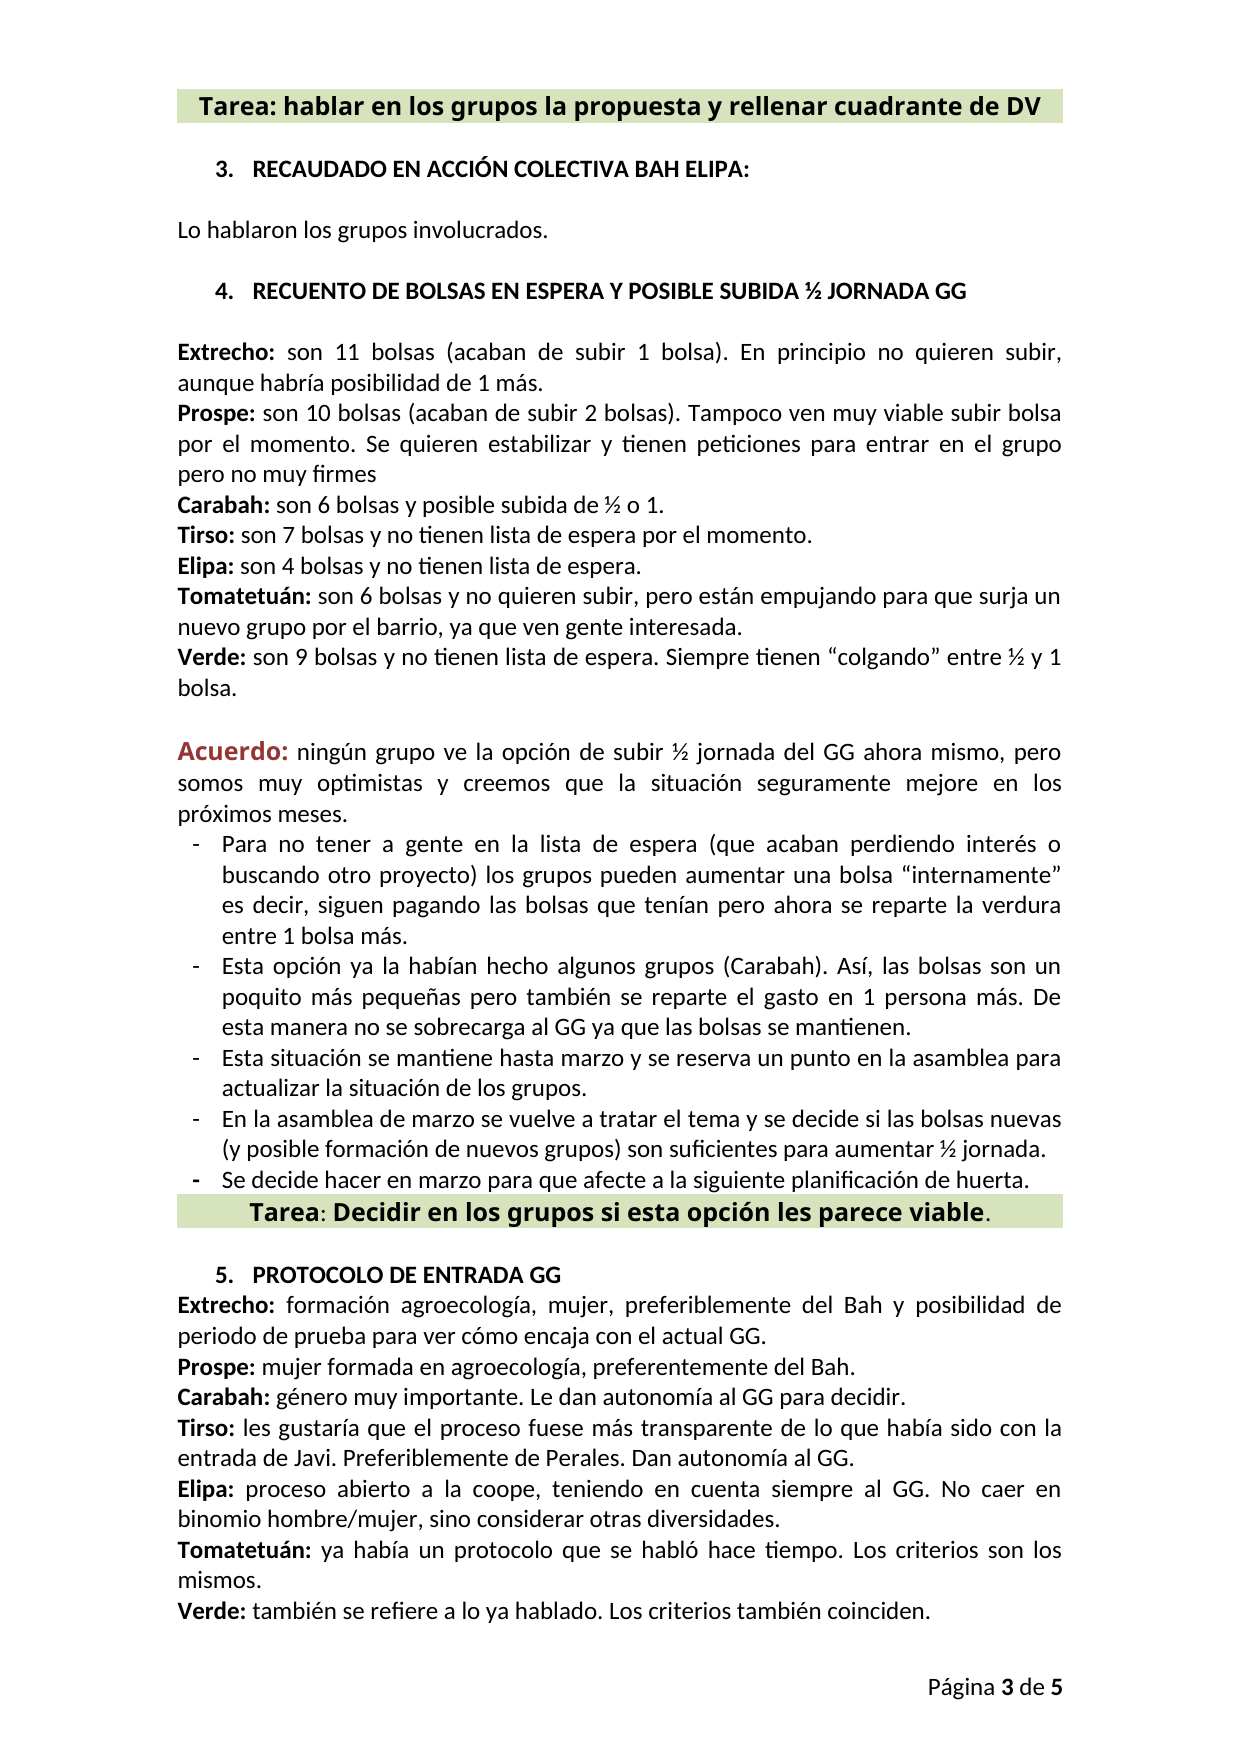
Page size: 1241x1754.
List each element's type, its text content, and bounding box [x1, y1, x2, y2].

text Verde: son 9 bolsas y no tienen lista de espera. Siempre tienen “colgando” entre ½ y 1 bolsa. [177, 642, 1063, 703]
text Tarea: Decidir en los grupos si esta opción les parece viable. [177, 1194, 1063, 1228]
text Tarea: hablar en los grupos la propuesta y rellenar cuadrante de DV [177, 89, 1063, 123]
text Tomatetuán: ya había un protocolo que se habló hace tiempo. Los criterios son los mismos. [177, 1534, 1063, 1595]
text Elipa: son 4 bolsas y no tienen lista de espera. [177, 550, 1063, 581]
list RECUENTO DE BOLSAS EN ESPERA Y POSIBLE SUBIDA ½ JORNADA GG [215, 275, 1063, 306]
text Extrecho: formación agroecología, mujer, preferiblemente del Bah y posibilidad de periodo de prueba para ver cómo encaja con el actual GG. [177, 1289, 1063, 1351]
text Lo hablaron los grupos involucrados. [177, 214, 1063, 245]
list RECAUDADO EN ACCIÓN COLECTIVA BAH ELIPA: [215, 153, 1063, 184]
list PROTOCOLO DE ENTRADA GG [215, 1259, 1063, 1289]
text Verde: también se refiere a lo ya hablado. Los criterios también coinciden. [177, 1595, 1063, 1625]
list Para no tener a gente en la lista de espera (que acaban perdiendo interés o buscando otro proyecto) los grupos pueden aumentar una bolsa “internamente” es decir, siguen pagando las bolsas que tenían pero ahora se reparte la verdura entre 1 bolsa más. [192, 828, 1063, 950]
text Acuerdo: ningún grupo ve la opción de subir ½ jornada del GG ahora mismo, pero somos muy optimistas y creemos que la situación seguramente mejore en los próximos meses. [177, 733, 1063, 828]
text Elipa: proceso abierto a la coope, teniendo en cuenta siempre al GG. No caer en binomio hombre/mujer, sino considerar otras diversidades. [177, 1473, 1063, 1534]
text Prospe: mujer formada en agroecología, preferentemente del Bah. [177, 1351, 1063, 1381]
text Extrecho: son 11 bolsas (acaban de subir 1 bolsa). En principio no quieren subir, aunque habría posibilidad de 1 más. [177, 336, 1063, 397]
text Carabah: son 6 bolsas y posible subida de ½ o 1. [177, 489, 1063, 519]
text Tomatetuán: son 6 bolsas y no quieren subir, pero están empujando para que surja un nuevo grupo por el barrio, ya que ven gente interesada. [177, 581, 1063, 642]
text Carabah: género muy importante. Le dan autonomía al GG para decidir. [177, 1381, 1063, 1412]
list Esta opción ya la habían hecho algunos grupos (Carabah). Así, las bolsas son un poquito más pequeñas pero también se reparte el gasto en 1 persona más. De esta manera no se sobrecarga al GG ya que las bolsas se mantienen. [192, 950, 1063, 1042]
text Prospe: son 10 bolsas (acaban de subir 2 bolsas). Tampoco ven muy viable subir bolsa por el momento. Se quieren estabilizar y tienen peticiones para entrar en el grupo pero no muy firmes [177, 397, 1063, 489]
list En la asamblea de marzo se vuelve a tratar el tema y se decide si las bolsas nuevas (y posible formación de nuevos grupos) son suficientes para aumentar ½ jornada. [192, 1103, 1063, 1164]
text Tirso: son 7 bolsas y no tienen lista de espera por el momento. [177, 519, 1063, 550]
list Esta situación se mantiene hasta marzo y se reserva un punto en la asamblea para actualizar la situación de los grupos. [192, 1042, 1063, 1103]
text Tirso: les gustaría que el proceso fuese más transparente de lo que había sido con la entrada de Javi. Preferiblemente de Perales. Dan autonomía al GG. [177, 1412, 1063, 1473]
list Se decide hacer en marzo para que afecte a la siguiente planificación de huerta. [192, 1164, 1063, 1194]
